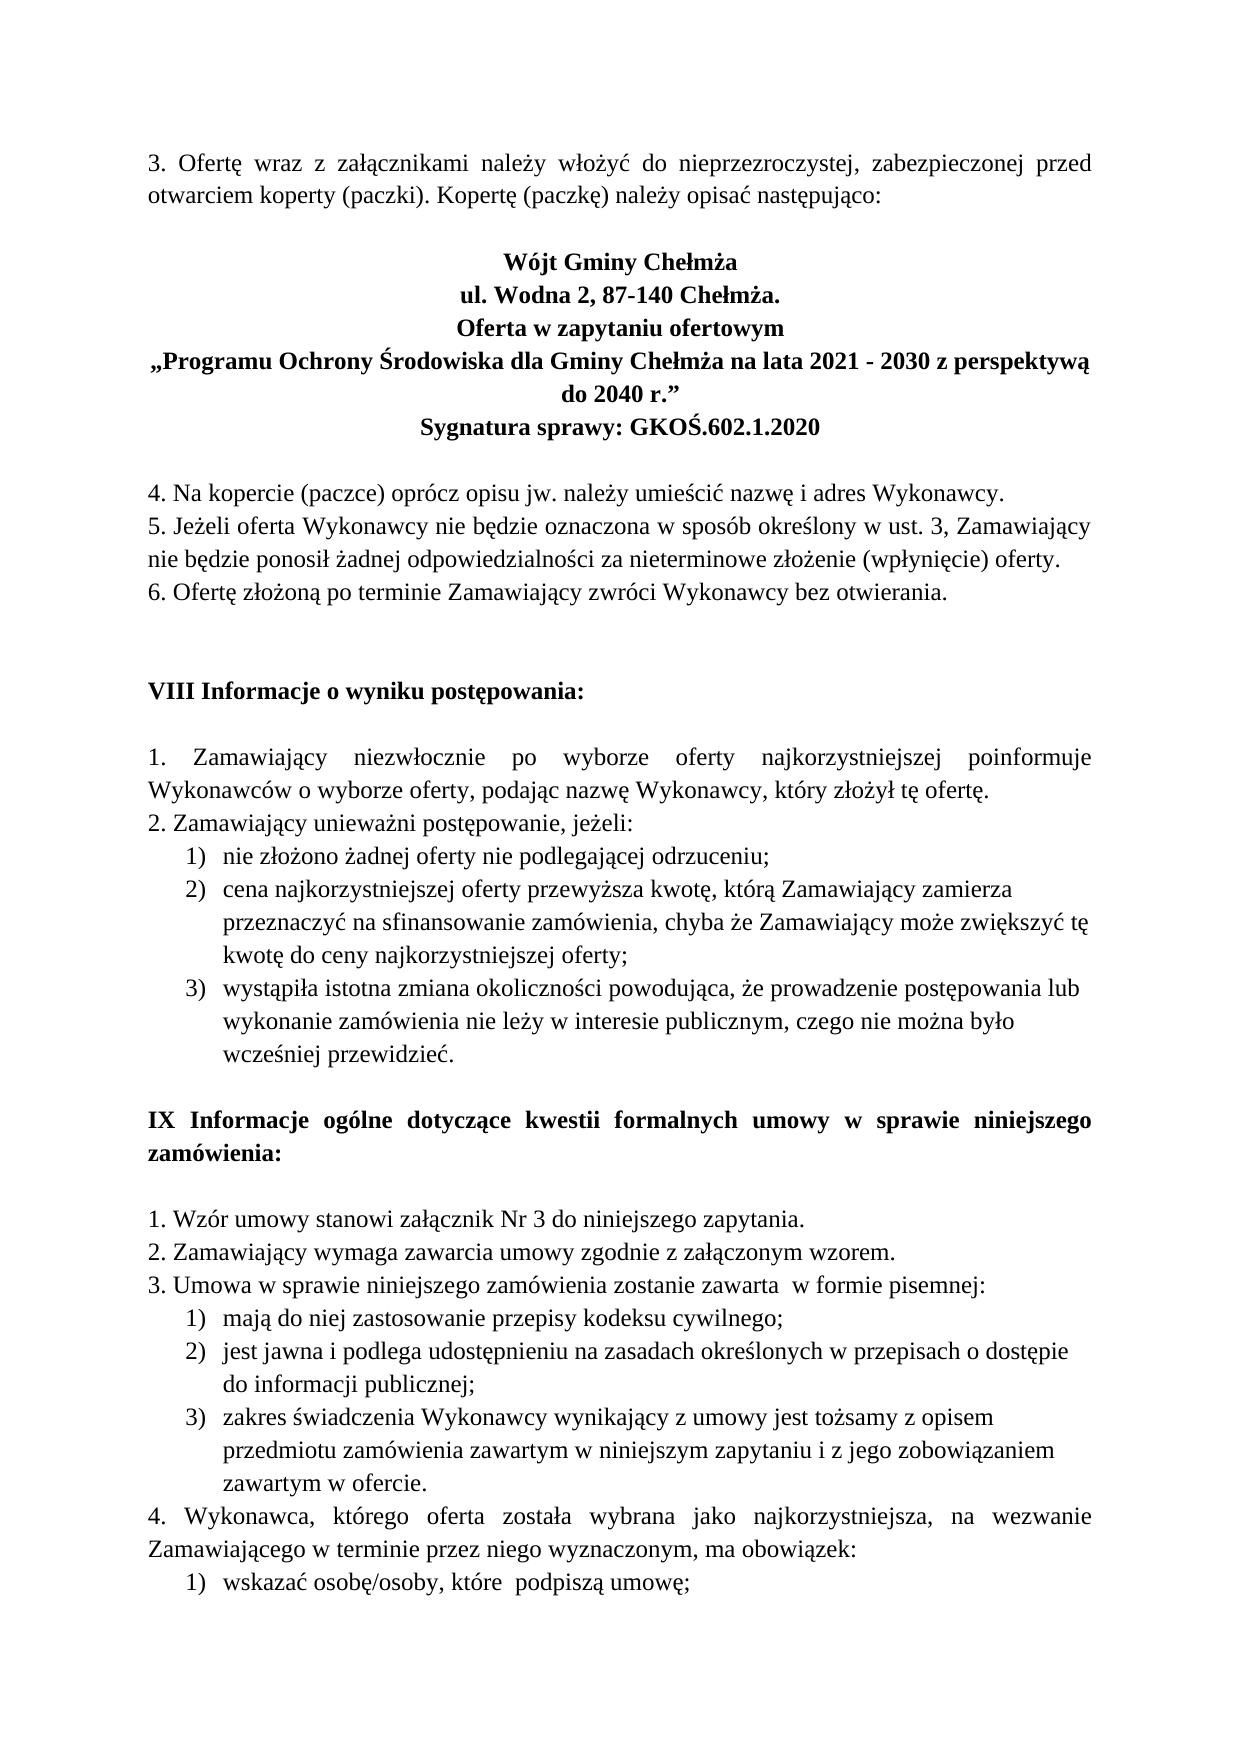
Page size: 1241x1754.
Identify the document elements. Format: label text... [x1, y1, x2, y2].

text „Programu Ochrony Środowiska dla Gminy Chełmża na lata 2021 - 2030 z perspektywą do 2040 r.” [148, 346, 1093, 407]
text Wójt Gminy Chełmża [148, 247, 1093, 275]
list zakres świadczenia Wykonawcy wynikający z umowy jest tożsamy z opisem przedmiotu zamówienia zawartym w niniejszym zapytaniu i z jego zobowiązaniem zawartym w ofercie. [185, 1402, 1093, 1497]
text 3. Ofertę wraz z załącznikami należy włożyć do nieprzezroczystej, zabezpieczonej przed otwarciem koperty (paczki). Kopertę (paczkę) należy opisać następująco: [148, 148, 1093, 209]
list wskazać osobę/osoby, które podpiszą umowę; [185, 1567, 1093, 1596]
text VIII Informacje o wyniku postępowania: [148, 676, 1093, 705]
text 6. Ofertę złożoną po terminie Zamawiający zwróci Wykonawcy bez otwierania. [148, 577, 1093, 606]
text 4. Na kopercie (paczce) oprócz opisu jw. należy umieścić nazwę i adres Wykonawcy. [148, 478, 1093, 507]
list jest jawna i podlega udostępnieniu na zasadach określonych w przepisach o dostępie do informacji publicznej; [185, 1336, 1093, 1398]
text 1. Zamawiający niezwłocznie po wyborze oferty najkorzystniejszej poinformuje Wykonawców o wyborze oferty, podając nazwę Wykonawcy, który złożył tę ofertę. [148, 742, 1093, 804]
text Oferta w zapytaniu ofertowym [148, 313, 1093, 341]
text 1. Wzór umowy stanowi załącznik Nr 3 do niniejszego zapytania. [148, 1204, 1093, 1233]
text 2. Zamawiający unieważni postępowanie, jeżeli: [148, 808, 1093, 837]
text 2. Zamawiający wymaga zawarcia umowy zgodnie z załączonym wzorem. [148, 1237, 1093, 1266]
list nie złożono żadnej oferty nie podlegającej odrzuceniu; [185, 841, 1093, 870]
text 4. Wykonawca, którego oferta została wybrana jako najkorzystniejsza, na wezwanie Zamawiającego w terminie przez niego wyznaczonym, ma obowiązek: [148, 1501, 1093, 1563]
list wystąpiła istotna zmiana okoliczności powodująca, że prowadzenie postępowania lub wykonanie zamówienia nie leży w interesie publicznym, czego nie można było wcześniej przewidzieć. [185, 973, 1093, 1068]
text Sygnatura sprawy: GKOŚ.602.1.2020 [148, 412, 1093, 441]
list cena najkorzystniejszej oferty przewyższa kwotę, którą Zamawiający zamierza przeznaczyć na sfinansowanie zamówienia, chyba że Zamawiający może zwiększyć tę kwotę do ceny najkorzystniejszej oferty; [185, 874, 1093, 969]
list mają do niej zastosowanie przepisy kodeksu cywilnego; [185, 1303, 1093, 1332]
text ul. Wodna 2, 87-140 Chełmża. [148, 280, 1093, 308]
text 3. Umowa w sprawie niniejszego zamówienia zostanie zawarta w formie pisemnej: [148, 1270, 1093, 1299]
text 5. Jeżeli oferta Wykonawcy nie będzie oznaczona w sposób określony w ust. 3, Zamawiający nie będzie ponosił żadnej odpowiedzialności za nieterminowe złożenie (wpłynięcie) oferty. [148, 511, 1093, 573]
text IX Informacje ogólne dotyczące kwestii formalnych umowy w sprawie niniejszego zamówienia: [148, 1105, 1093, 1167]
